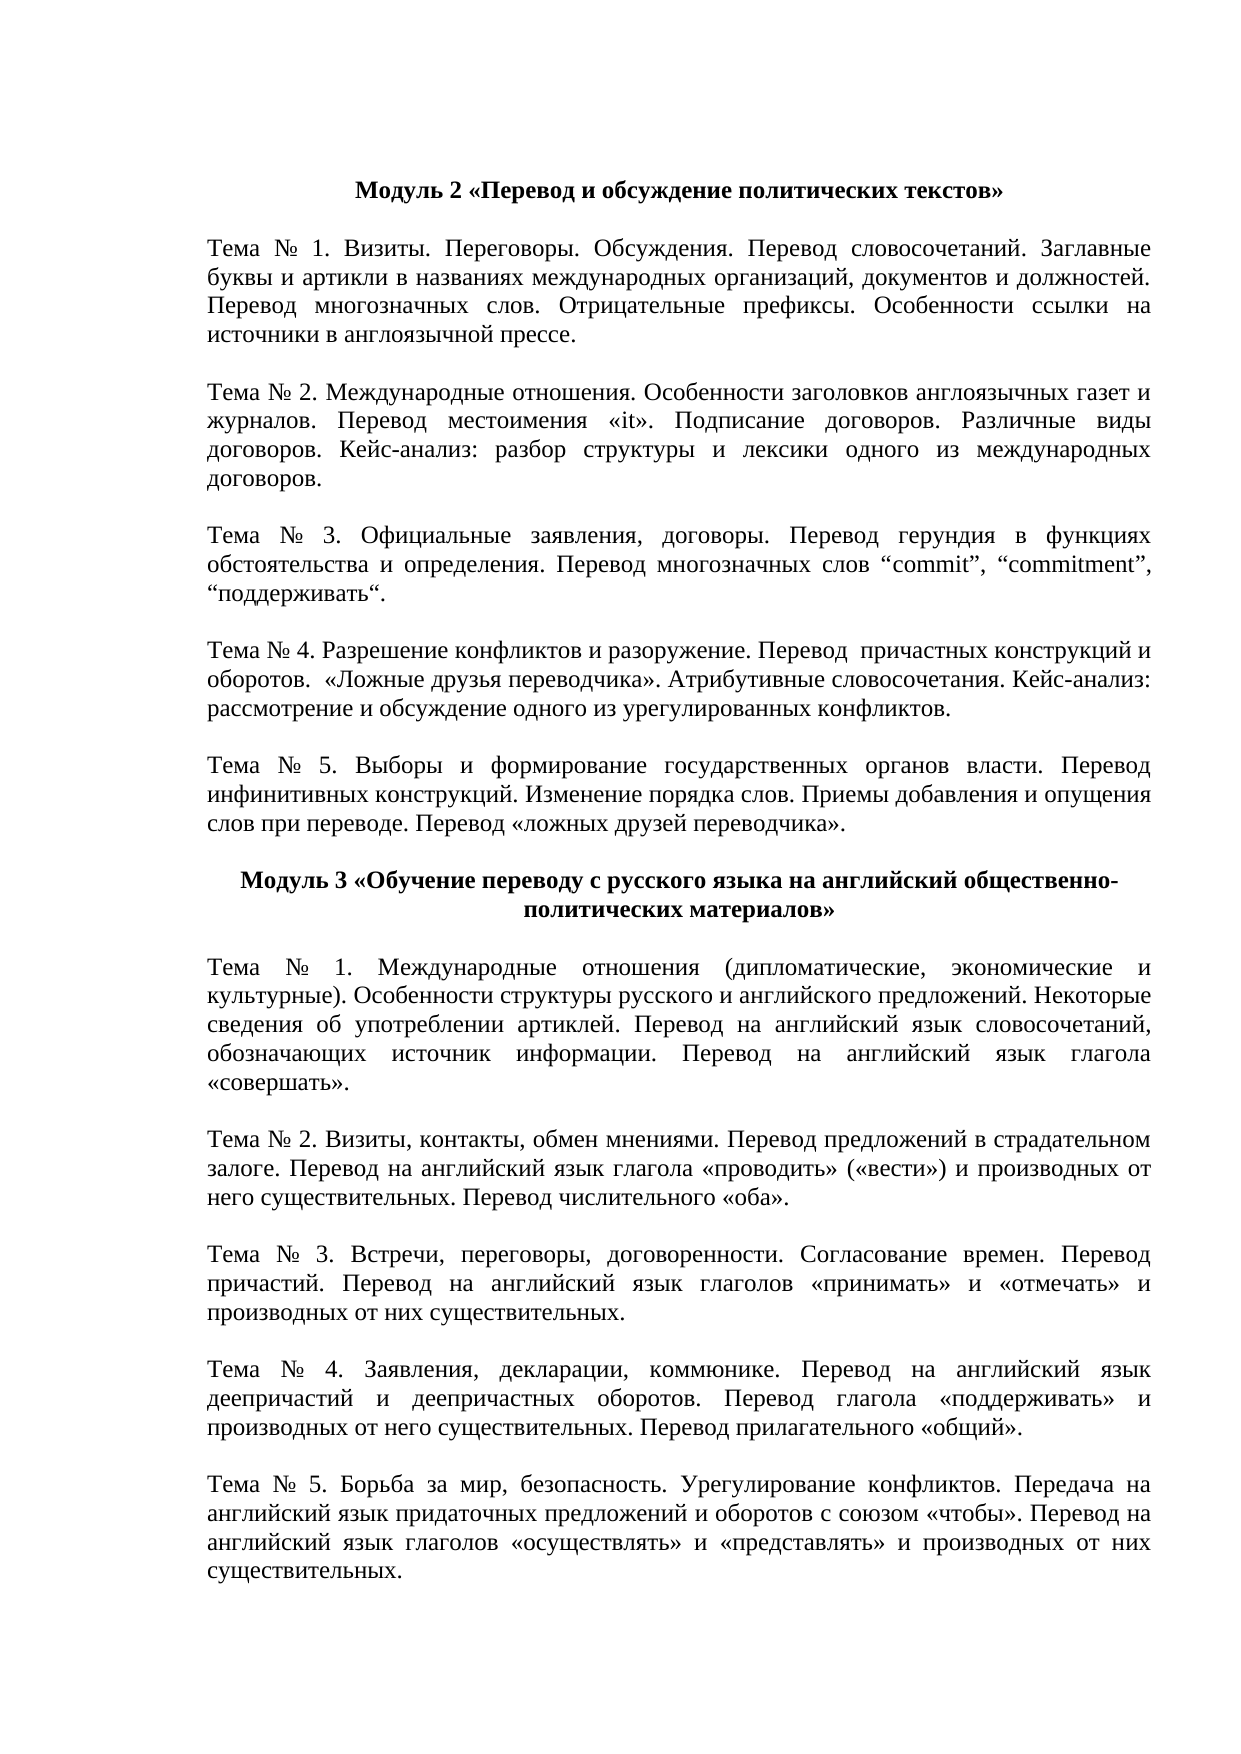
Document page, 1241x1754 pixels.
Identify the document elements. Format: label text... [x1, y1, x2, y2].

text Тема № 2. Международные отношения. Особенности заголовков англоязычных газет и журналов. Перевод местоимения «it». Подписание договоров. Различные виды договоров. Кейс-анализ: разбор структуры и лексики одного из международных договоров. [207, 377, 1152, 492]
text Тема № 4. Разрешение конфликтов и разоружение. Перевод причастных конструкций и оборотов. «Ложные друзья переводчика». Атрибутивные словосочетания. Кейс-анализ: рассмотрение и обсуждение одного из урегулированных конфликтов. [207, 636, 1152, 722]
text Тема № 3. Встречи, переговоры, договоренности. Согласование времен. Перевод причастий. Перевод на английский язык глаголов «принимать» и «отмечать» и производных от них существительных. [207, 1239, 1152, 1326]
text Тема № 3. Официальные заявления, договоры. Перевод герундия в функциях обстоятельства и определения. Перевод многозначных слов “commit”, “commitment”, “поддерживать“. [207, 521, 1152, 607]
text Тема № 5. Выборы и формирование государственных органов власти. Перевод инфинитивных конструкций. Изменение порядка слов. Приемы добавления и опущения слов при переводе. Перевод «ложных друзей переводчика». [207, 751, 1152, 837]
text Тема № 5. Борьба за мир, безопасность. Урегулирование конфликтов. Передача на английский язык придаточных предложений и оборотов с союзом «чтобы». Перевод на английский язык глаголов «осуществлять» и «представлять» и производных от них существительных. [207, 1469, 1152, 1584]
text Тема № 1. Визиты. Переговоры. Обсуждения. Перевод словосочетаний. Заглавные буквы и артикли в названиях международных организаций, документов и должностей. Перевод многозначных слов. Отрицательные префиксы. Особенности ссылки на источники в англоязычной прессе. [207, 233, 1152, 348]
text Модуль 3 «Обучение переводу с русского языка на английский общественно-политических материалов» [207, 866, 1152, 923]
text Тема № 2. Визиты, контакты, обмен мнениями. Перевод предложений в страдательном залоге. Перевод на английский язык глагола «проводить» («вести») и производных от него существительных. Перевод числительного «оба». [207, 1124, 1152, 1211]
text Модуль 2 «Перевод и обсуждение политических текстов» [207, 176, 1152, 204]
text Тема № 4. Заявления, декларации, коммюнике. Перевод на английский язык деепричастий и деепричастных оборотов. Перевод глагола «поддерживать» и производных от него существительных. Перевод прилагательного «общий». [207, 1354, 1152, 1441]
text Тема № 1. Международные отношения (дипломатические, экономические и культурные). Особенности структуры русского и английского предложений. Некоторые сведения об употреблении артиклей. Перевод на английский язык словосочетаний, обозначающих источник информации. Перевод на английский язык глагола «совершать». [207, 952, 1152, 1096]
